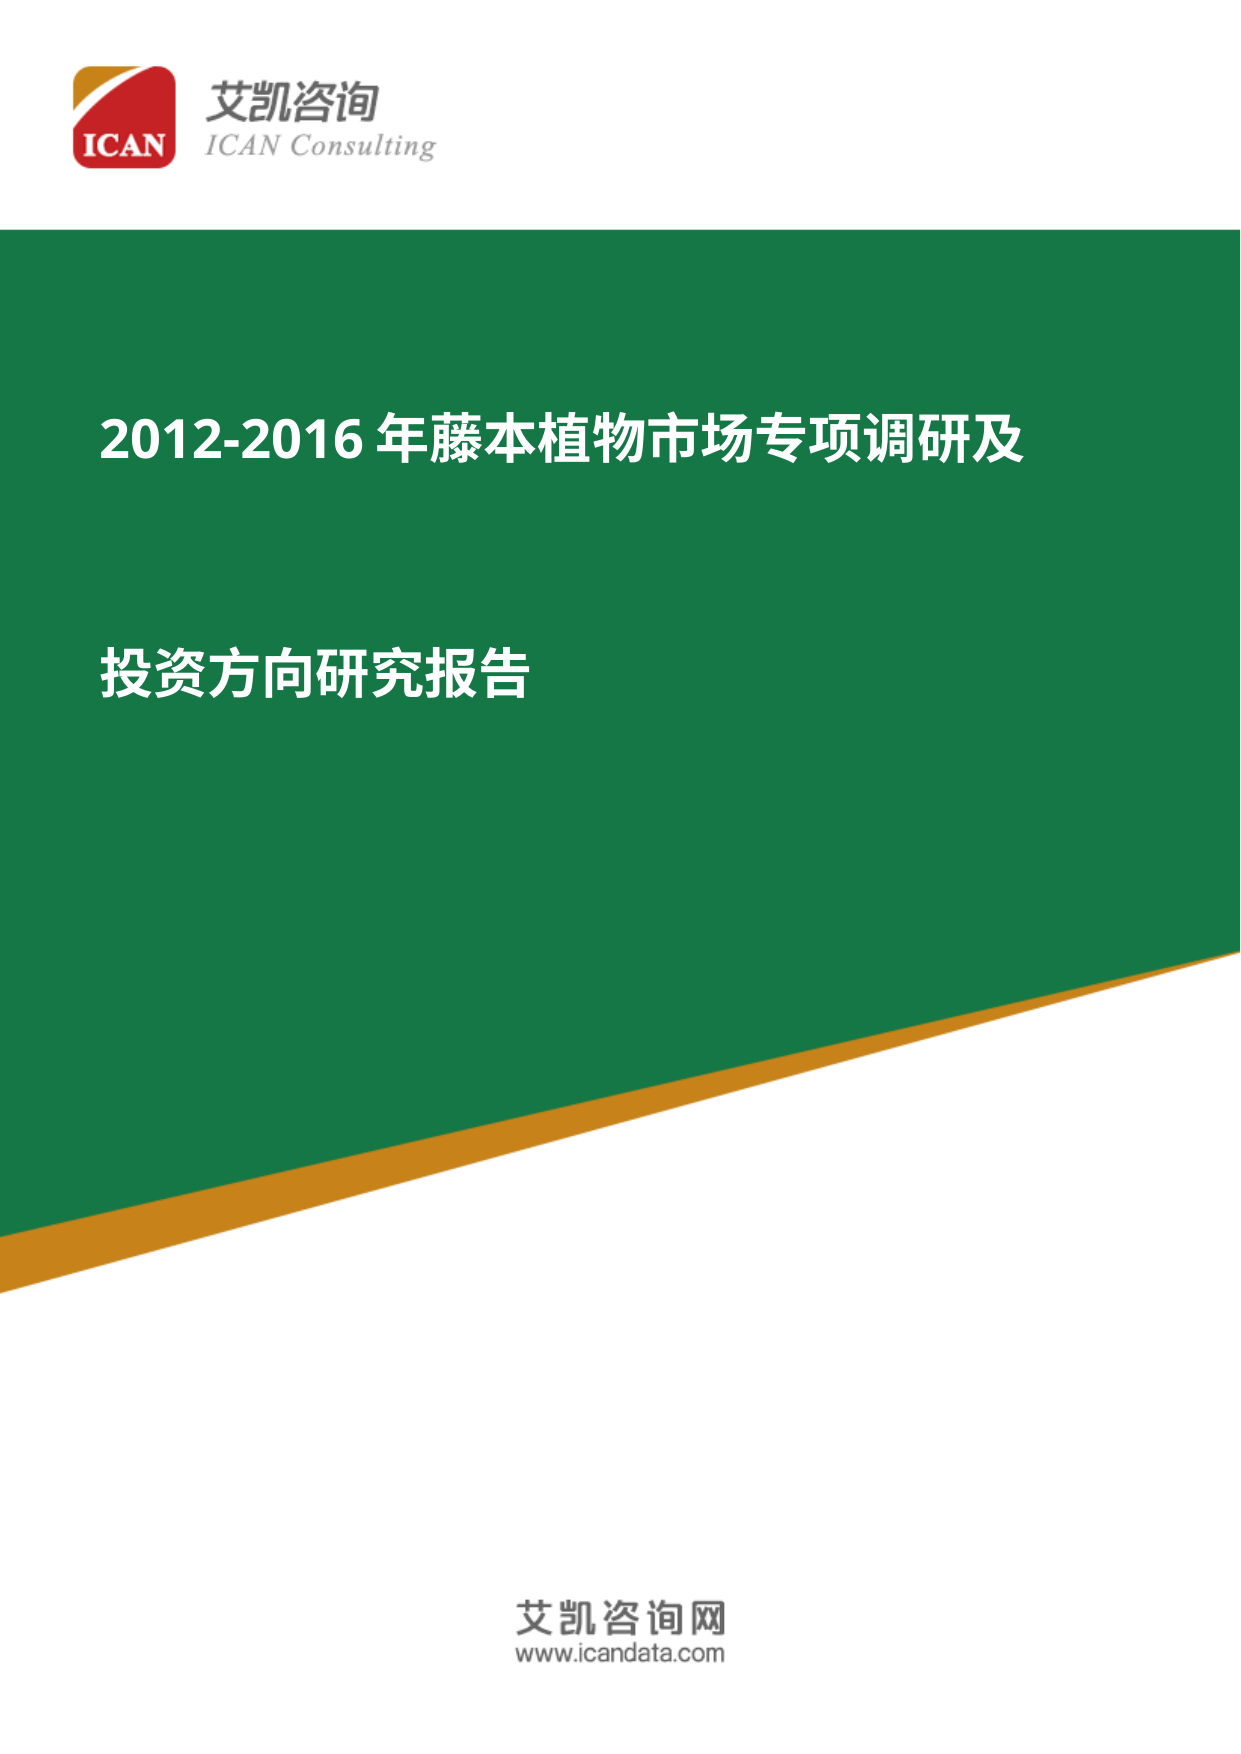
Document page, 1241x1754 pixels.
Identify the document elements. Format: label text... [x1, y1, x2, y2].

picture [0, 5, 1241, 1754]
subtitle 2012-2016年藤本植物市场专项调研及投资方向研究报告 [99, 386, 1053, 718]
